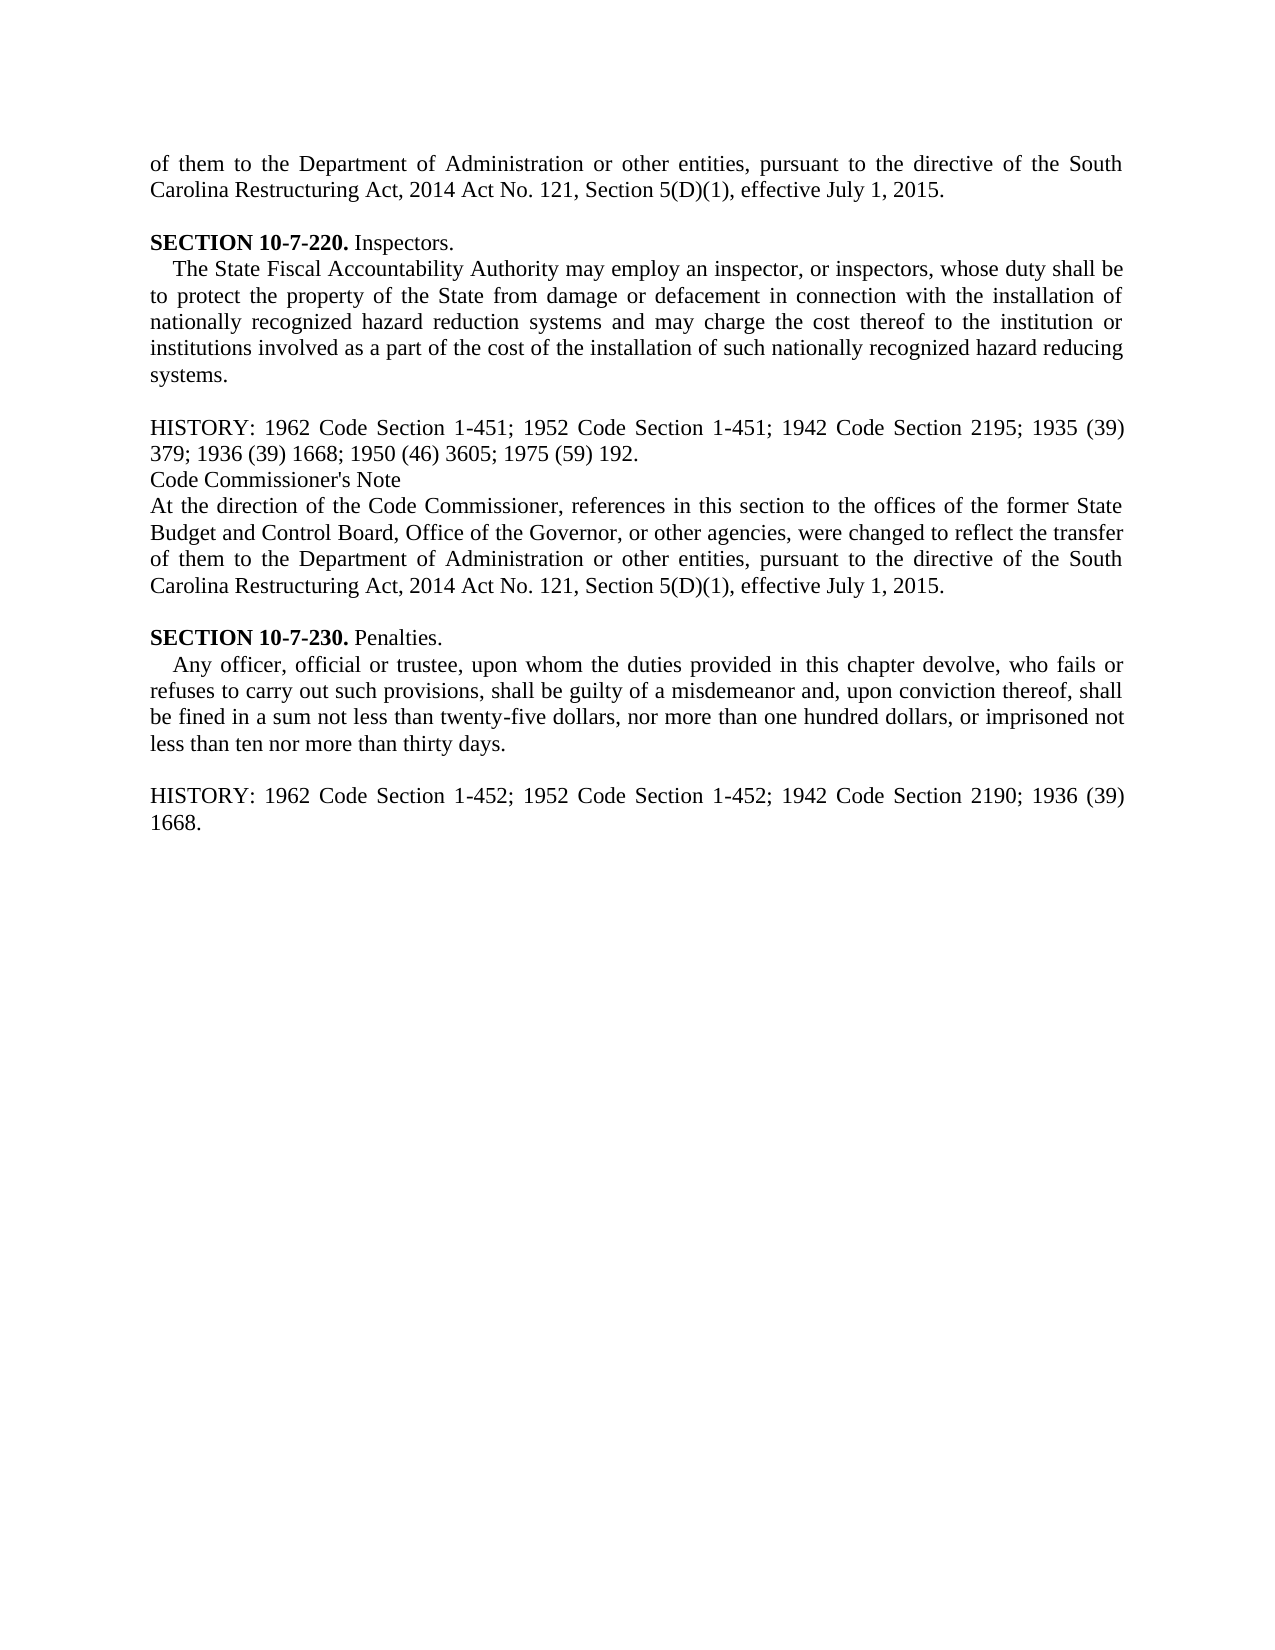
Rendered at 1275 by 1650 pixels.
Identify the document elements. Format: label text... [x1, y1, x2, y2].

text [150, 150, 1125, 203]
text SECTION 10-7-230. Penalties. [150, 624, 1125, 651]
text Code Commissioner's Note [150, 466, 1125, 493]
text HISTORY: 1962 Code Section 1-451; 1952 Code Section 1-451; 1942 Code Section 2195; 1935 (39) 379; 1936 (39) 1668; 1950 (46) 3605; 1975 (59) 192. [150, 413, 1125, 466]
text Any officer, official or trustee, upon whom the duties provided in this chapter devolve, who fails or refuses to carry out such provisions, shall be guilty of a misdemeanor and, upon conviction thereof, shall be fined in a sum not less than twenty-five dollars, nor more than one hundred dollars, or imprisoned not less than ten nor more than thirty days. [150, 651, 1125, 756]
text SECTION 10-7-220. Inspectors. [150, 229, 1125, 255]
text The State Fiscal Accountability Authority may employ an inspector, or inspectors, whose duty shall be to protect the property of the State from damage or defacement in connection with the installation of nationally recognized hazard reduction systems and may charge the cost thereof to the institution or institutions involved as a part of the cost of the installation of such nationally recognized hazard reducing systems. [150, 255, 1125, 387]
text HISTORY: 1962 Code Section 1-452; 1952 Code Section 1-452; 1942 Code Section 2190; 1936 (39) 1668. [150, 782, 1125, 835]
